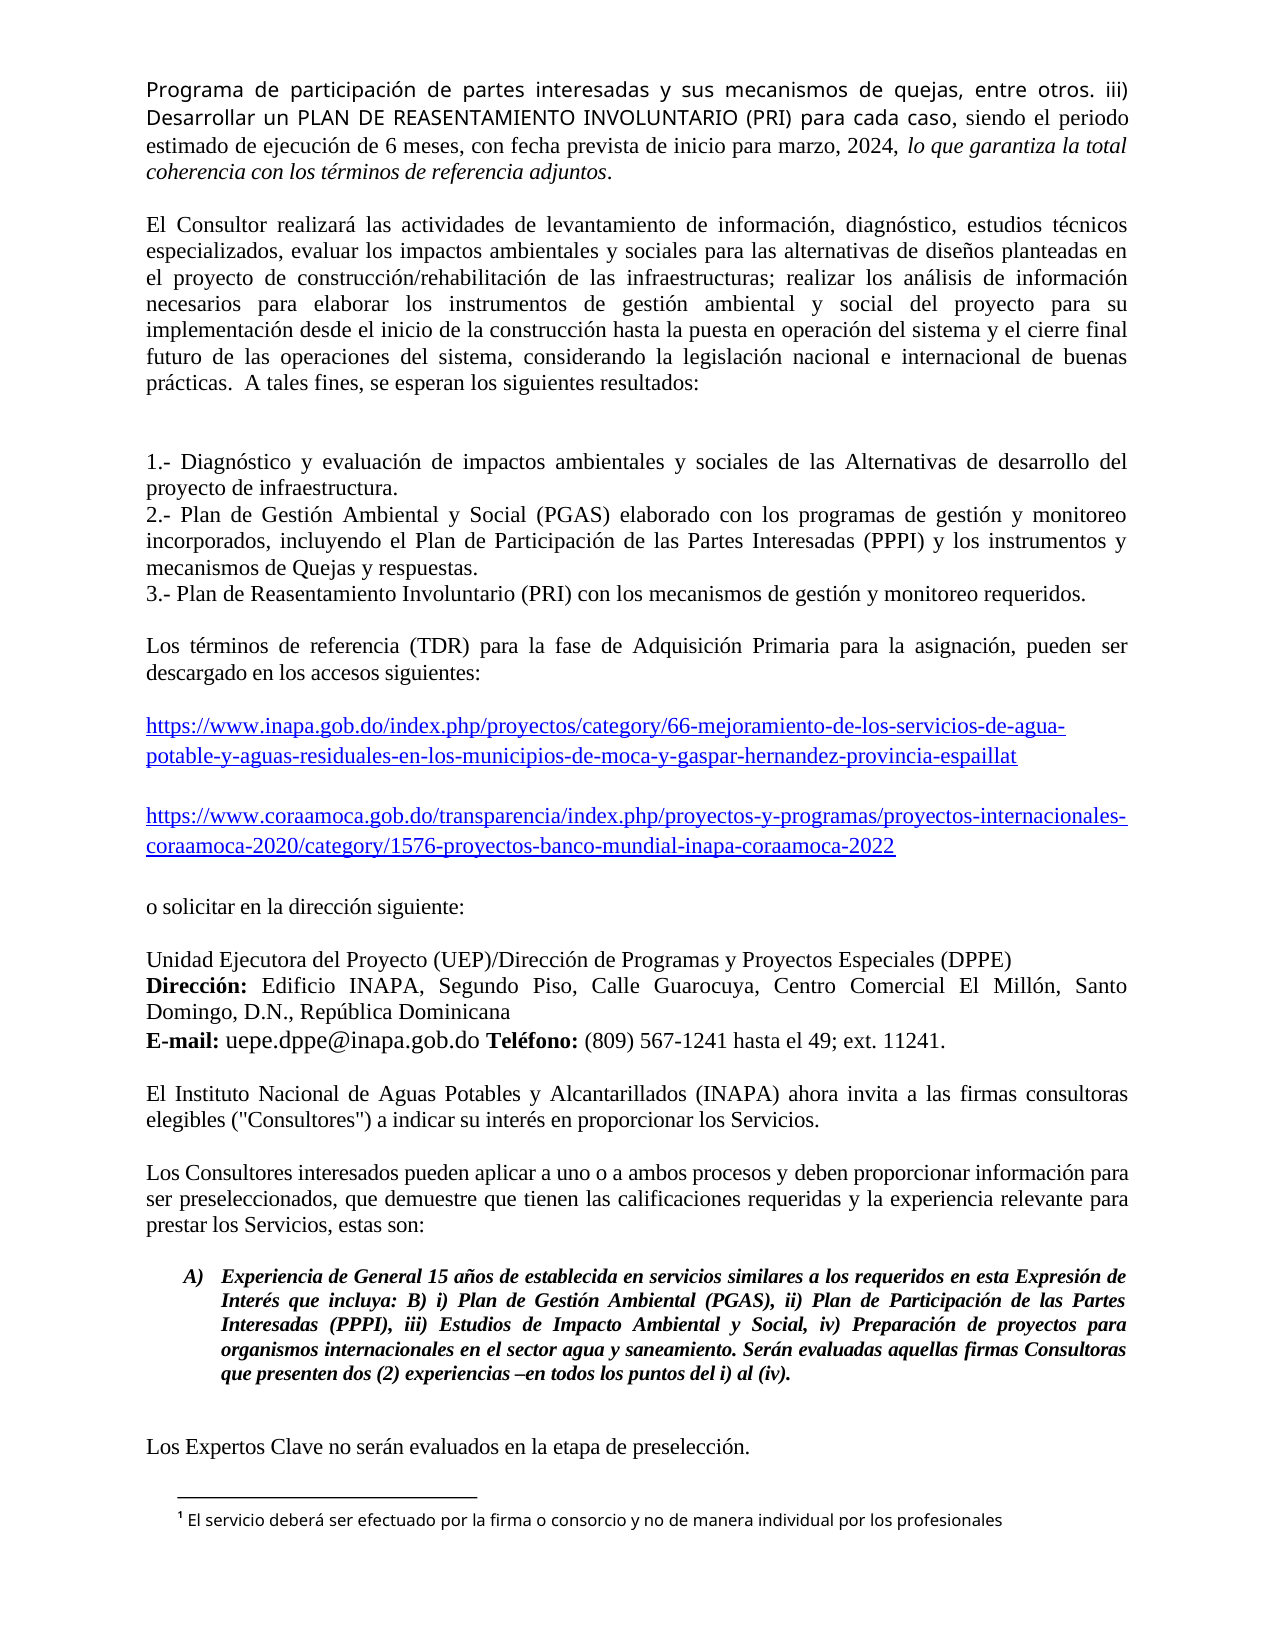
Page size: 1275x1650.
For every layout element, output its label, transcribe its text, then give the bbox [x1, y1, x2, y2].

text Unidad Ejecutora del Proyecto (UEP)/Dirección de Programas y Proyectos Especiales (DPPE) [146, 946, 1129, 972]
text E-mail: uepe.dppe@inapa.gob.do Teléfono: (809) 567-1241 hasta el 49; ext. 11241. [146, 1025, 1129, 1053]
text Los Consultores interesados pueden aplicar a uno o a ambos procesos y ​​deben proporcionar información para ser preseleccionados, que demuestre que tienen las calificaciones requeridas y la experiencia relevante para prestar los Servicios, estas son: [146, 1159, 1129, 1238]
text Dirección: Edificio INAPA, Segundo Piso, Calle Guarocuya, Centro Comercial El Millón, Santo Domingo, D.N., República Dominicana [146, 972, 1129, 1025]
text o solicitar en la dirección siguiente: [146, 893, 1129, 919]
text https://www.coraamoca.gob.do/transparencia/index.php/proyectos-y-programas/proyectos-internacionales-coraamoca-2020/category/1576-proyectos-banco-mundial-inapa-coraamoca-2022 [146, 802, 1129, 859]
text Los términos de referencia (TDR) para la fase de Adquisición Primaria para la asignación, pueden ser descargado en los accesos siguientes: [146, 633, 1129, 685]
text 1.- Diagnóstico y evaluación de impactos ambientales y sociales de las Alternativas de desarrollo del proyecto de infraestructura. [146, 448, 1129, 501]
text Los Expertos Clave no serán evaluados en la etapa de preselección. [146, 1433, 1129, 1459]
text El Consultor realizará las actividades de levantamiento de información, diagnóstico, estudios técnicos especializados, evaluar los impactos ambientales y sociales para las alternativas de diseños planteadas en el proyecto de construcción/rehabilitación de las infraestructuras; realizar los análisis de información necesarios para elaborar los instrumentos de gestión ambiental y social del proyecto para su implementación desde el inicio de la construcción hasta la puesta en operación del sistema y el cierre final futuro de las operaciones del sistema, considerando la legislación nacional e internacional de buenas prácticas. A tales fines, se esperan los siguientes resultados: [146, 211, 1129, 395]
list Experiencia de General 15 años de establecida en servicios similares a los requeridos en esta Expresión de Interés que incluya: B) i) Plan de Gestión Ambiental (PGAS), ii) Plan de Participación de las Partes Interesadas (PPPI), iii) Estudios de Impacto Ambiental y Social, iv) Preparación de proyectos para organismos internacionales en el sector agua y saneamiento. Serán evaluadas aquellas firmas Consultoras que presenten dos (2) experiencias –en todos los puntos del i) al (iv). [183, 1264, 1129, 1384]
text 2.- Plan de Gestión Ambiental y Social (PGAS) elaborado con los programas de gestión y monitoreo incorporados, incluyendo el Plan de Participación de las Partes Interesadas (PPPI) y los instrumentos y mecanismos de Quejas y respuestas. [146, 501, 1129, 580]
text El Instituto Nacional de Aguas Potables y Alcantarillados (INAPA) ahora invita a las firmas consultoras elegibles ("Consultores") a indicar su interés en proporcionar los Servicios. [146, 1080, 1129, 1132]
text https://www.inapa.gob.do/index.php/proyectos/category/66-mejoramiento-de-los-servicios-de-agua-potable-y-aguas-residuales-en-los-municipios-de-moca-y-gaspar-hernandez-provincia-espaillat [146, 712, 1129, 768]
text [146, 75, 1129, 184]
text 3.- Plan de Reasentamiento Involuntario (PRI) con los mecanismos de gestión y monitoreo requeridos. [146, 580, 1129, 606]
